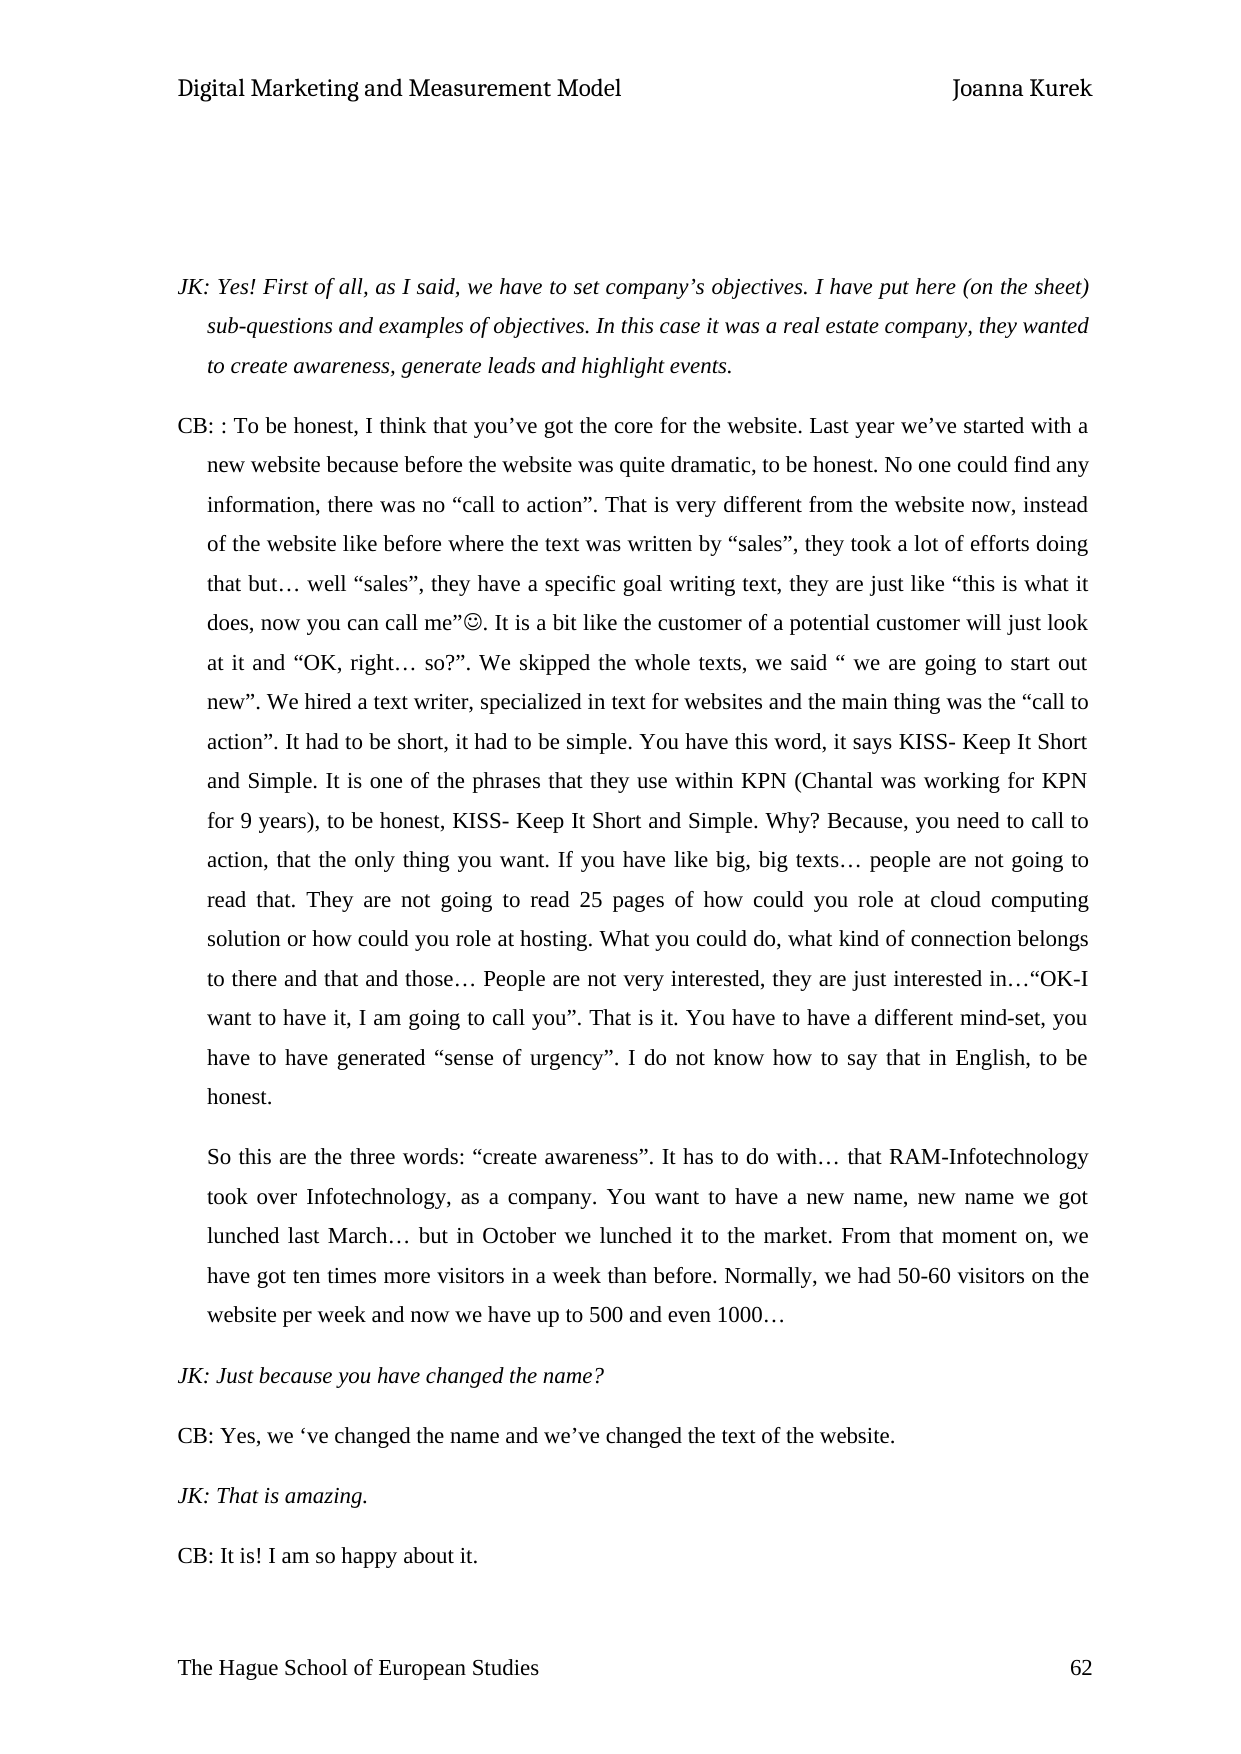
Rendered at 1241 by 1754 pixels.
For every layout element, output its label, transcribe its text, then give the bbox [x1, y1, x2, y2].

text JK: Yes! First of all, as I said, we have to set company’s objectives. I have put here (on the sheet) sub-questions and examples of objectives. In this case it was a real estate company, they wanted to create awareness, generate leads and highlight events. [177, 273, 1090, 378]
text CB: Yes, we ‘ve changed the name and we’ve changed the text of the website. [177, 1422, 1090, 1448]
text CB: It is! I am so happy about it. [177, 1543, 1090, 1569]
text CB: : To be honest, I think that you’ve got the core for the website. Last year we’ve started with a new website because before the website was quite dramatic, to be honest. No one could find any information, there was no “call to action”. That is very different from the website now, instead of the website like before where the text was written by “sales”, they took a lot of efforts doing that but… well “sales”, they have a specific goal writing text, they are just like “this is what it does, now you can call me”. It is a bit like the customer of a potential customer will just look at it and “OK, right… so?”. We skipped the whole texts, we said “ we are going to start out new”. We hired a text writer, specialized in text for websites and the main thing was the “call to action”. It had to be short, it had to be simple. You have this word, it says KISS- Keep It Short and Simple. It is one of the phrases that they use within KPN (Chantal was working for KPN for 9 years), to be honest, KISS- Keep It Short and Simple. Why? Because, you need to call to action, that the only thing you want. If you have like big, big texts… people are not going to read that. They are not going to read 25 pages of how could you role at cloud computing solution or how could you role at hosting. What you could do, what kind of connection belongs to there and that and those… People are not very interested, they are just interested in…“OK-I want to have it, I am going to call you”. That is it. You have to have a different mind-set, you have to have generated “sense of urgency”. I do not know how to say that in English, to be honest. [177, 412, 1090, 1109]
text JK: That is amazing. [177, 1482, 1090, 1509]
text JK: Just because you have changed the name? [177, 1362, 1090, 1388]
text So this are the three words: “create awareness”. It has to do with… that RAM-Infotechnology took over Infotechnology, as a company. You want to have a new name, new name we got lunched last March… but in October we lunched it to the market. From that moment on, we have got ten times more visitors in a week than before. Normally, we had 50-60 visitors on the website per week and now we have up to 500 and even 1000… [207, 1143, 1090, 1328]
